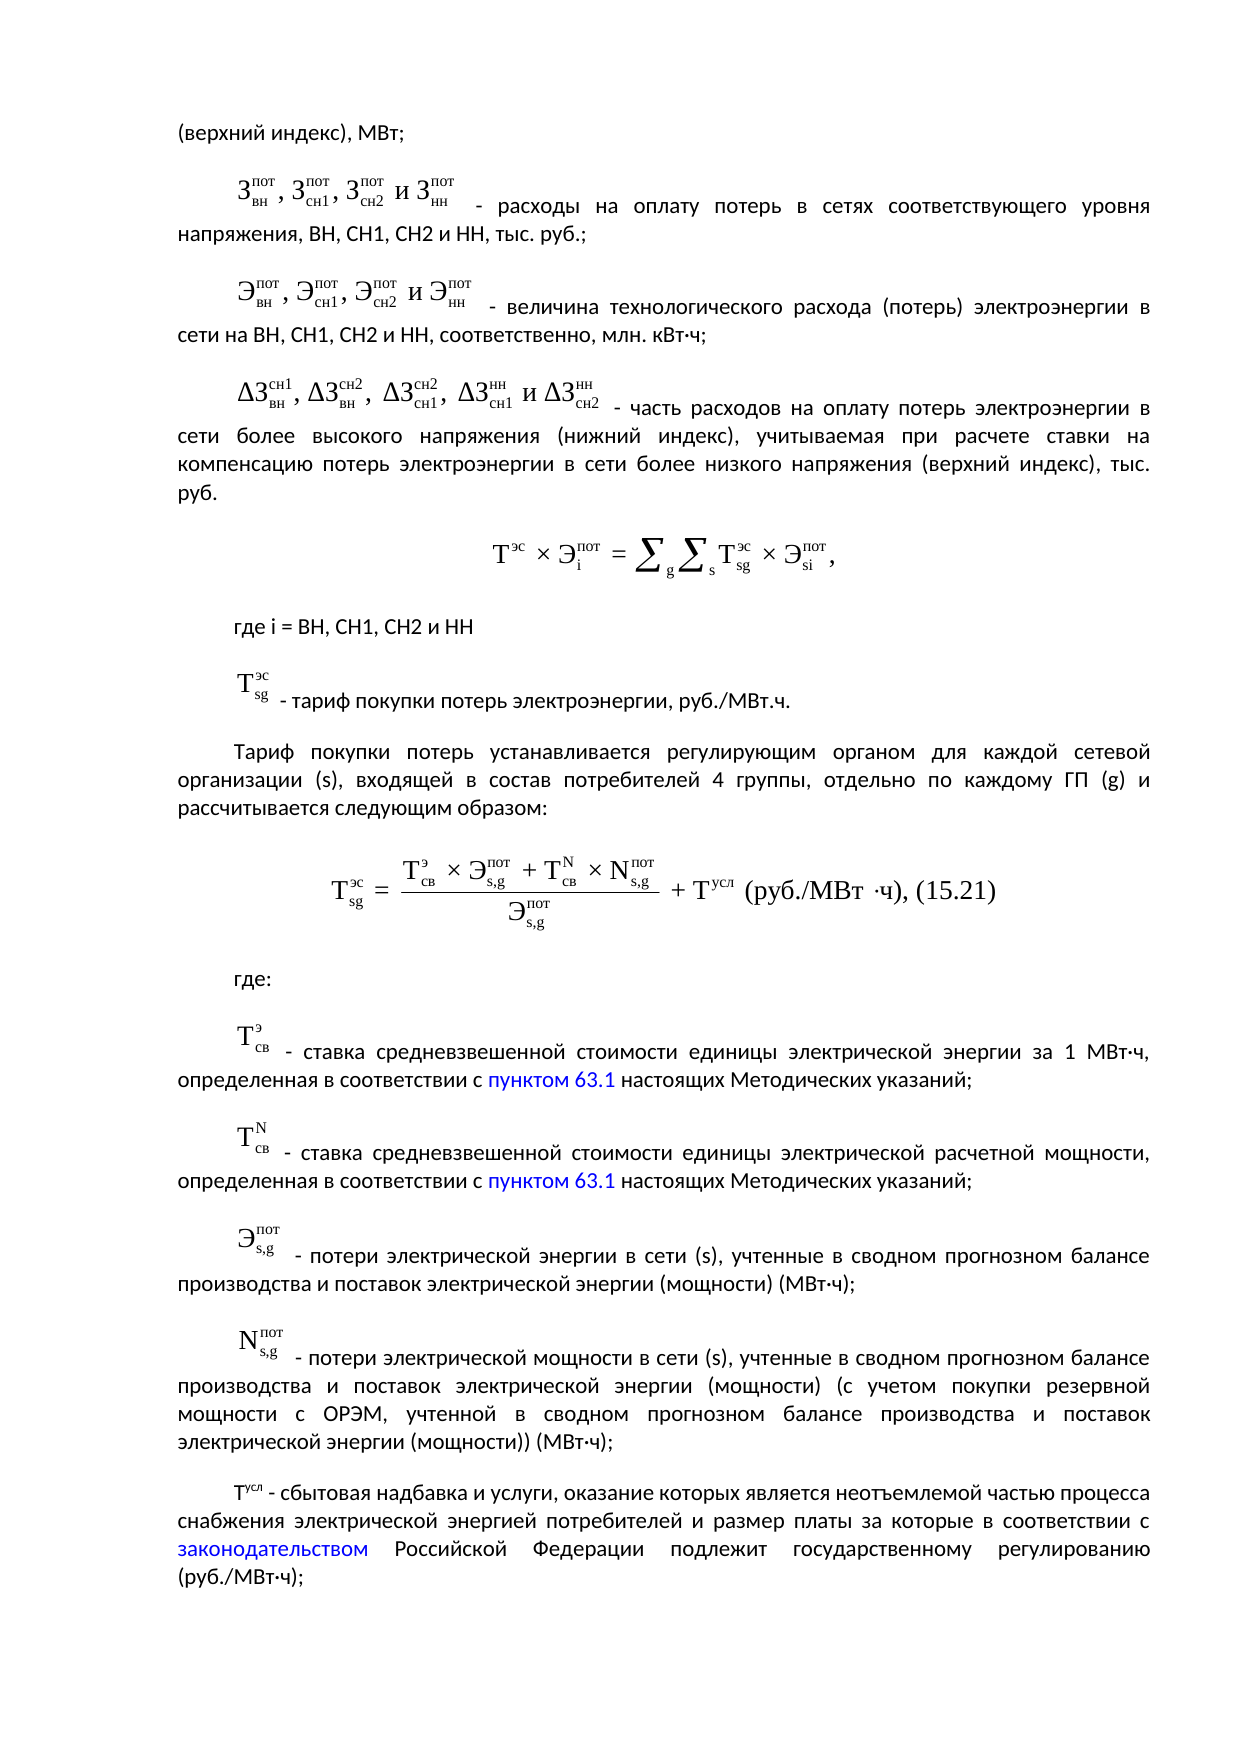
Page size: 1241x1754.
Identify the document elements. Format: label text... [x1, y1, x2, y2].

text - потери электрической энергии в сети (s), учтенные в сводном прогнозном балансе производства и поставок электрической энергии (мощности) (МВт·ч); [177, 1217, 1152, 1297]
text - ставка средневзвешенной стоимости единицы электрической расчетной мощности, определенная в соответствии с пунктом 63.1 настоящих Методических указаний; [177, 1116, 1152, 1194]
text - величина технологического расхода (потерь) электроэнергии в сети на ВН, СН1, СН2 и НН, соответственно, млн. кВт·ч; [177, 270, 1152, 348]
text - потери электрической мощности в сети (s), учтенные в сводном прогнозном балансе производства и поставок электрической энергии (мощности) (с учетом покупки резервной мощности с ОРЭМ, учтенной в сводном прогнозном балансе производства и поставок электрической энергии (мощности)) (МВт·ч); [177, 1320, 1152, 1455]
text Тариф покупки потерь устанавливается регулирующим органом для каждой сетевой организации (s), входящей в состав потребителей 4 группы, отдельно по каждому ГП (g) и рассчитывается следующим образом: [177, 737, 1152, 822]
text - тариф покупки потерь электроэнергии, руб./МВт.ч. [177, 663, 1152, 714]
text - часть расходов на оплату потерь электроэнергии в сети более высокого напряжения (нижний индекс), учитываемая при расчете ставки на компенсацию потерь электроэнергии в сети более низкого напряжения (верхний индекс), тыс. руб. [177, 371, 1152, 506]
text - ставка средневзвешенной стоимости единицы электрической энергии за 1 МВт·ч, определенная в соответствии с пунктом 63.1 настоящих Методических указаний; [177, 1015, 1152, 1093]
text Тусл - сбытовая надбавка и услуги, оказание которых является неотъемлемой частью процесса снабжения электрической энергией потребителей и размер платы за которые в соответствии с законодательством Российской Федерации подлежит государственному регулированию (руб./МВт·ч); [177, 1478, 1152, 1590]
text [177, 118, 1152, 146]
text где: [177, 964, 1152, 992]
text где i = ВН, СН1, СН2 и НН [177, 612, 1152, 640]
text - расходы на оплату потерь в сетях соответствующего уровня напряжения, ВН, СН1, СН2 и НН, тыс. руб.; [177, 169, 1152, 247]
